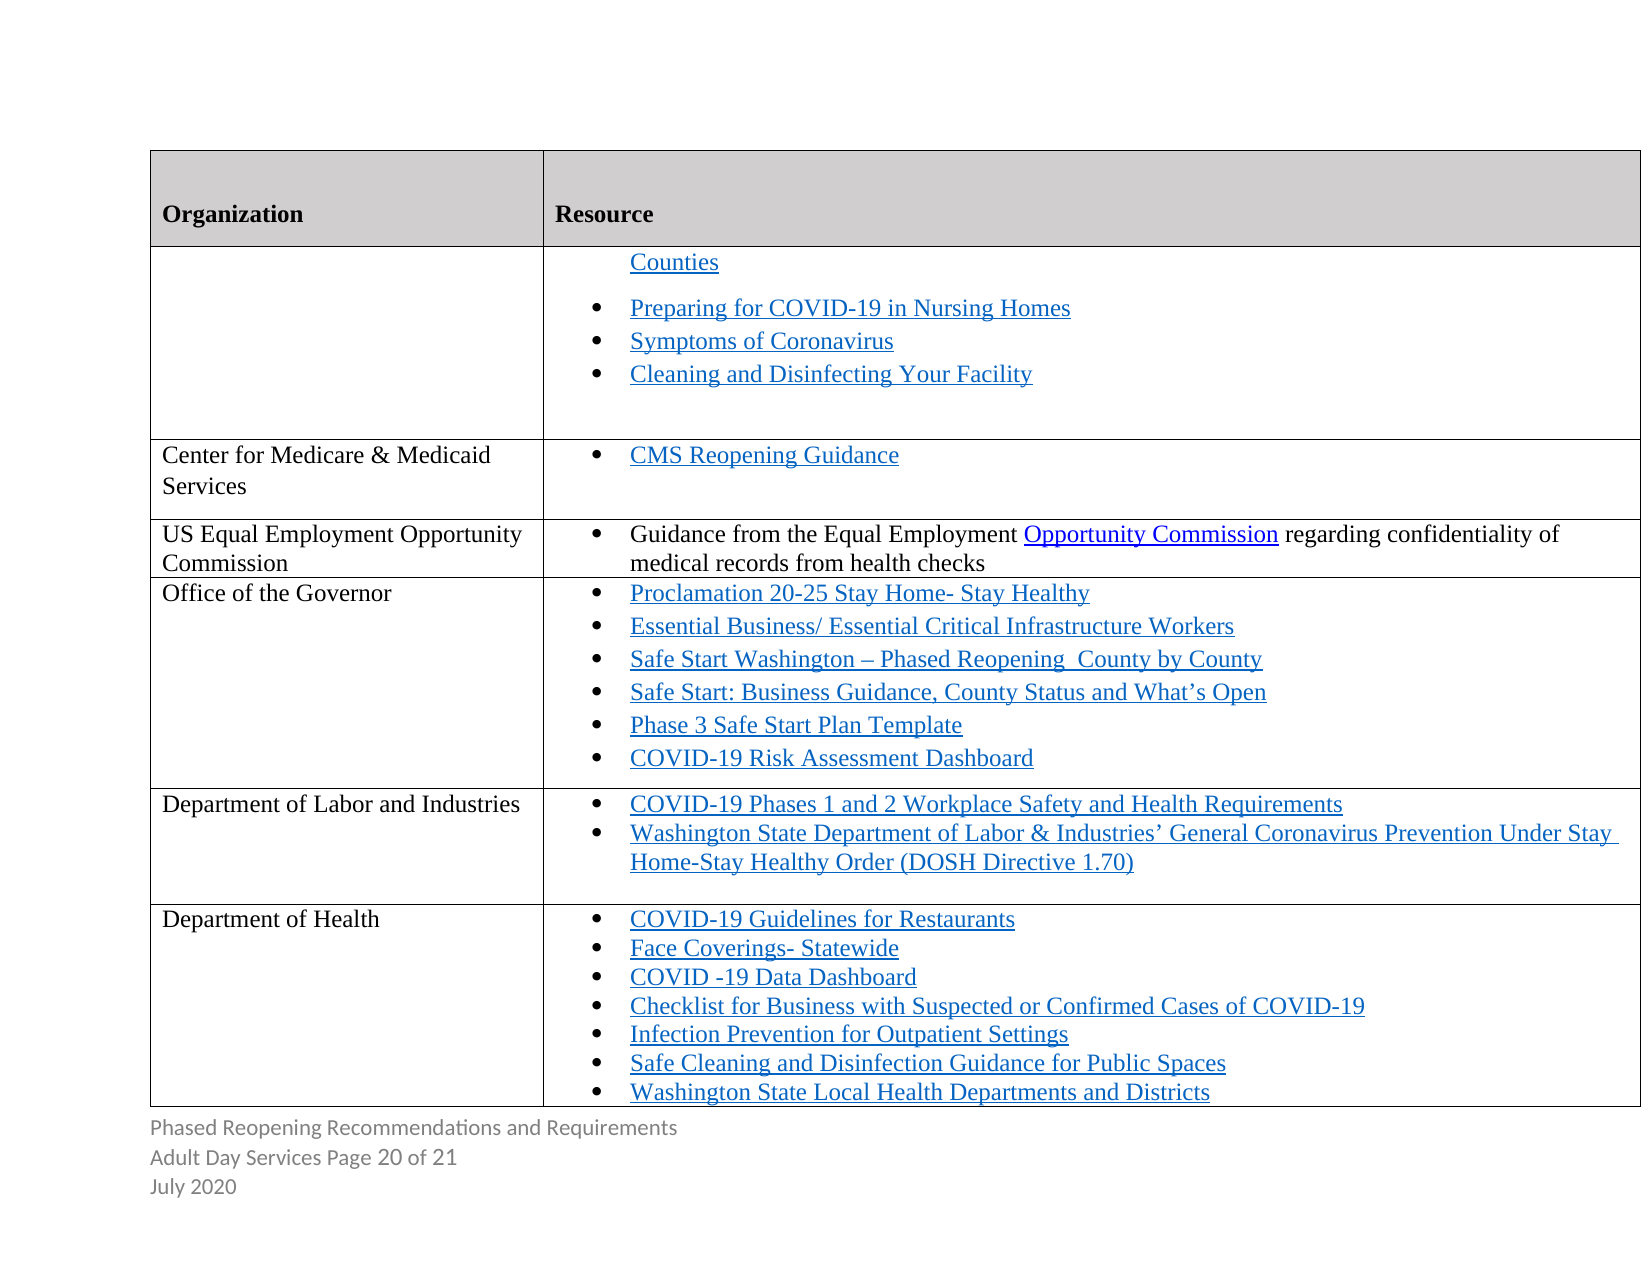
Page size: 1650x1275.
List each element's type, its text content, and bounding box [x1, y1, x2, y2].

table_cell COVID-19 Phases 1 and 2 Workplace Safety and Health Requirements Washington State Department of Labor & Industries’ General Coronavirus Prevention Under Stay Home-Stay Healthy Order (DOSH Directive 1.70) [544, 789, 1640, 903]
table_cell Proclamation 20-25 Stay Home- Stay Healthy Essential Business/ Essential Critical Infrastructure Workers Safe Start Washington – Phased Reopening County by County Safe Start: Business Guidance, County Status and What’s Open Phase 3 Safe Start Plan Template COVID-19 Risk Assessment Dashboard [544, 578, 1640, 788]
table_cell Department of Health [151, 905, 543, 1106]
table_cell US Equal Employment Opportunity Commission [151, 520, 543, 577]
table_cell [151, 247, 543, 439]
table_cell Center for Medicare & Medicaid Services [151, 440, 543, 518]
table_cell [544, 247, 1640, 439]
table_cell Office of the Governor [151, 578, 543, 788]
table_cell Department of Labor and Industries [151, 789, 543, 903]
table_cell Guidance from the Equal Employment Opportunity Commission regarding confidentiality of medical records from health checks [544, 520, 1640, 577]
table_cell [544, 905, 1640, 1106]
table_header Organization [151, 151, 543, 246]
table_cell CMS Reopening Guidance [544, 440, 1640, 518]
table_header Resource [544, 151, 1640, 246]
